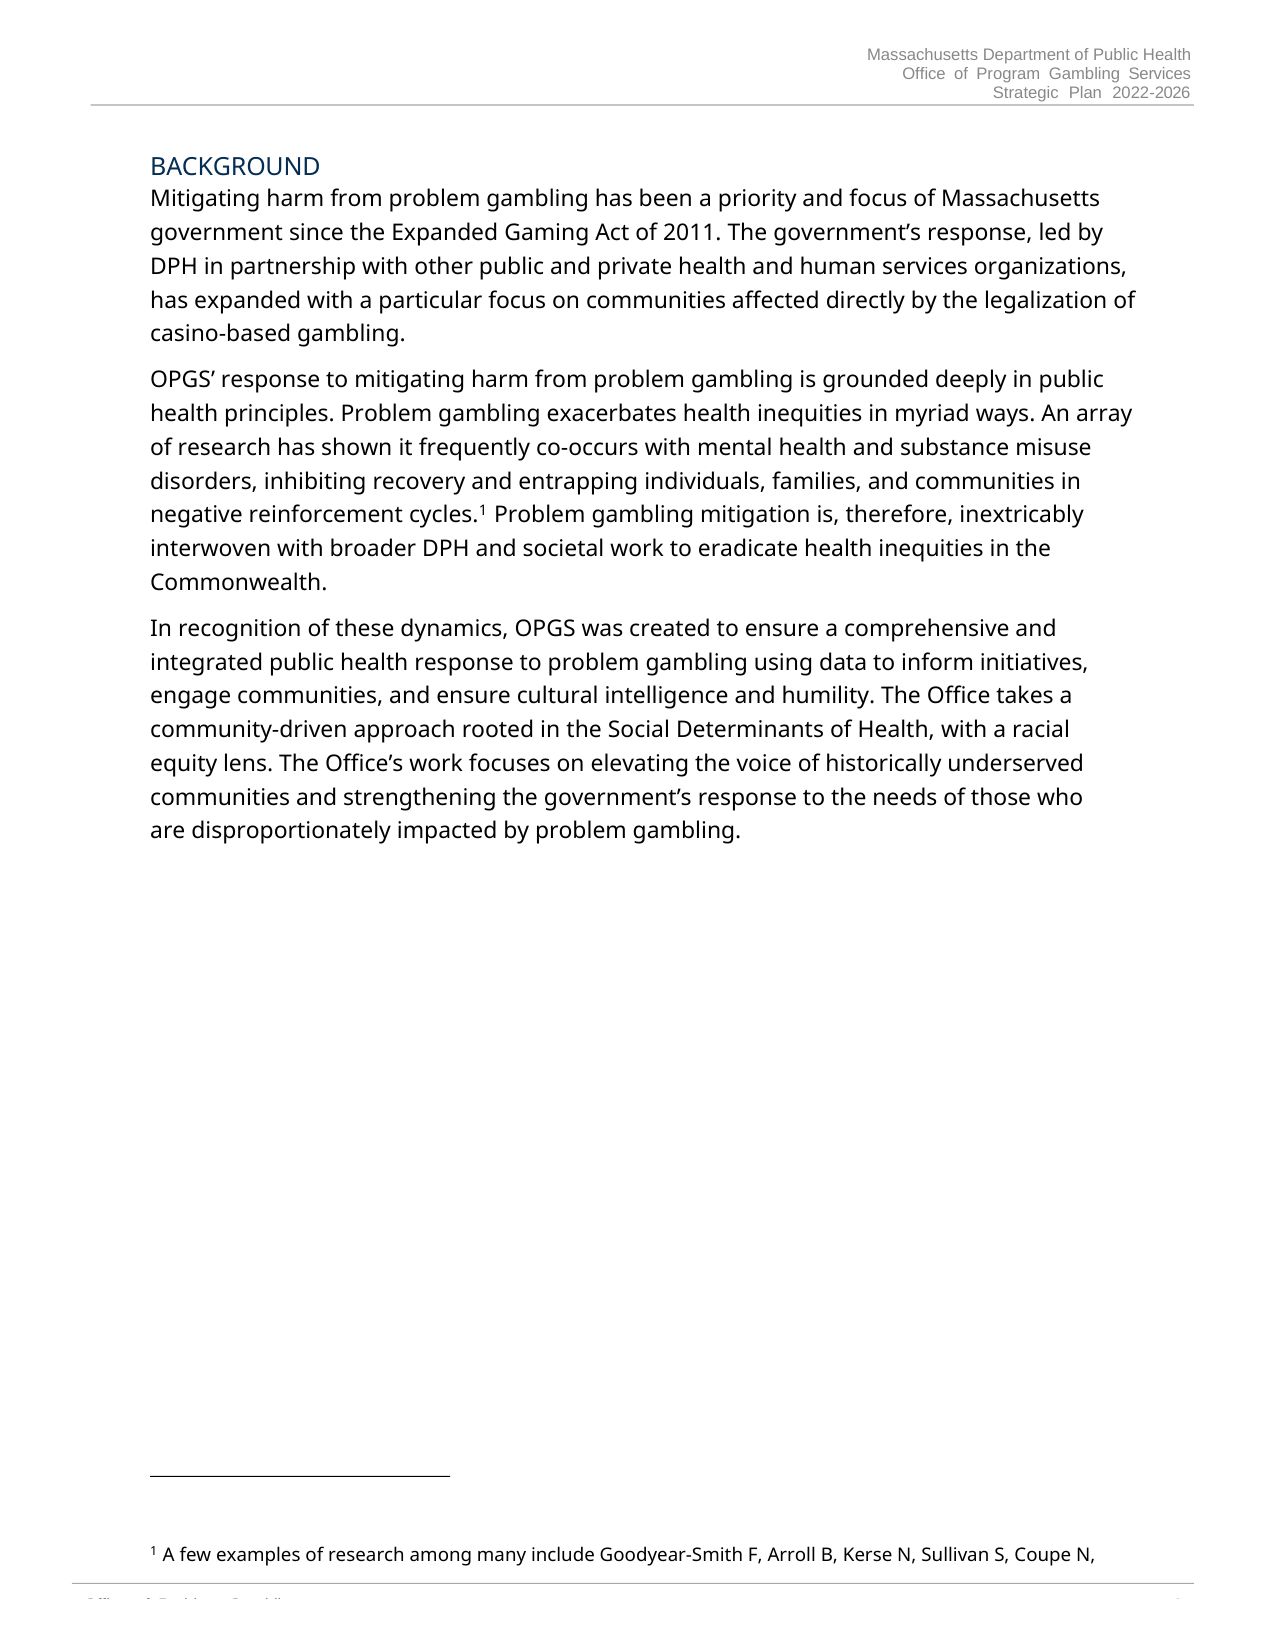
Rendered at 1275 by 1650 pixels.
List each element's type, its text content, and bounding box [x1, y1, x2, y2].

subtitle BACKGROUND [150, 148, 1137, 182]
text In recognition of these dynamics, OPGS was created to ensure a comprehensive and integrated public health response to problem gambling using data to inform initiatives, engage communities, and ensure cultural intelligence and humility. The Office takes a community-driven approach rooted in the Social Determinants of Health, with a racial equity lens. The Office’s work focuses on elevating the voice of historically underserved communities and strengthening the government’s response to the needs of those who are disproportionately impacted by problem gambling. [150, 612, 1121, 846]
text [150, 1541, 1118, 1567]
text OPGS’ response to mitigating harm from problem gambling is grounded deeply in public health principles. Problem gambling exacerbates health inequities in myriad ways. An array of research has shown it frequently co-occurs with mental health and substance misuse disorders, inhibiting recovery and entrapping individuals, families, and communities in negative reinforcement cycles.1 Problem gambling mitigation is, therefore, inextricably interwoven with broader DPH and societal work to eradicate health inequities in the Commonwealth. [150, 363, 1137, 597]
text Mitigating harm from problem gambling has been a priority and focus of Massachusetts government since the Expanded Gaming Act of 2011. The government’s response, led by DPH in partnership with other public and private health and human services organizations, has expanded with a particular focus on communities affected directly by the legalization of casino-based gambling. [150, 182, 1137, 348]
